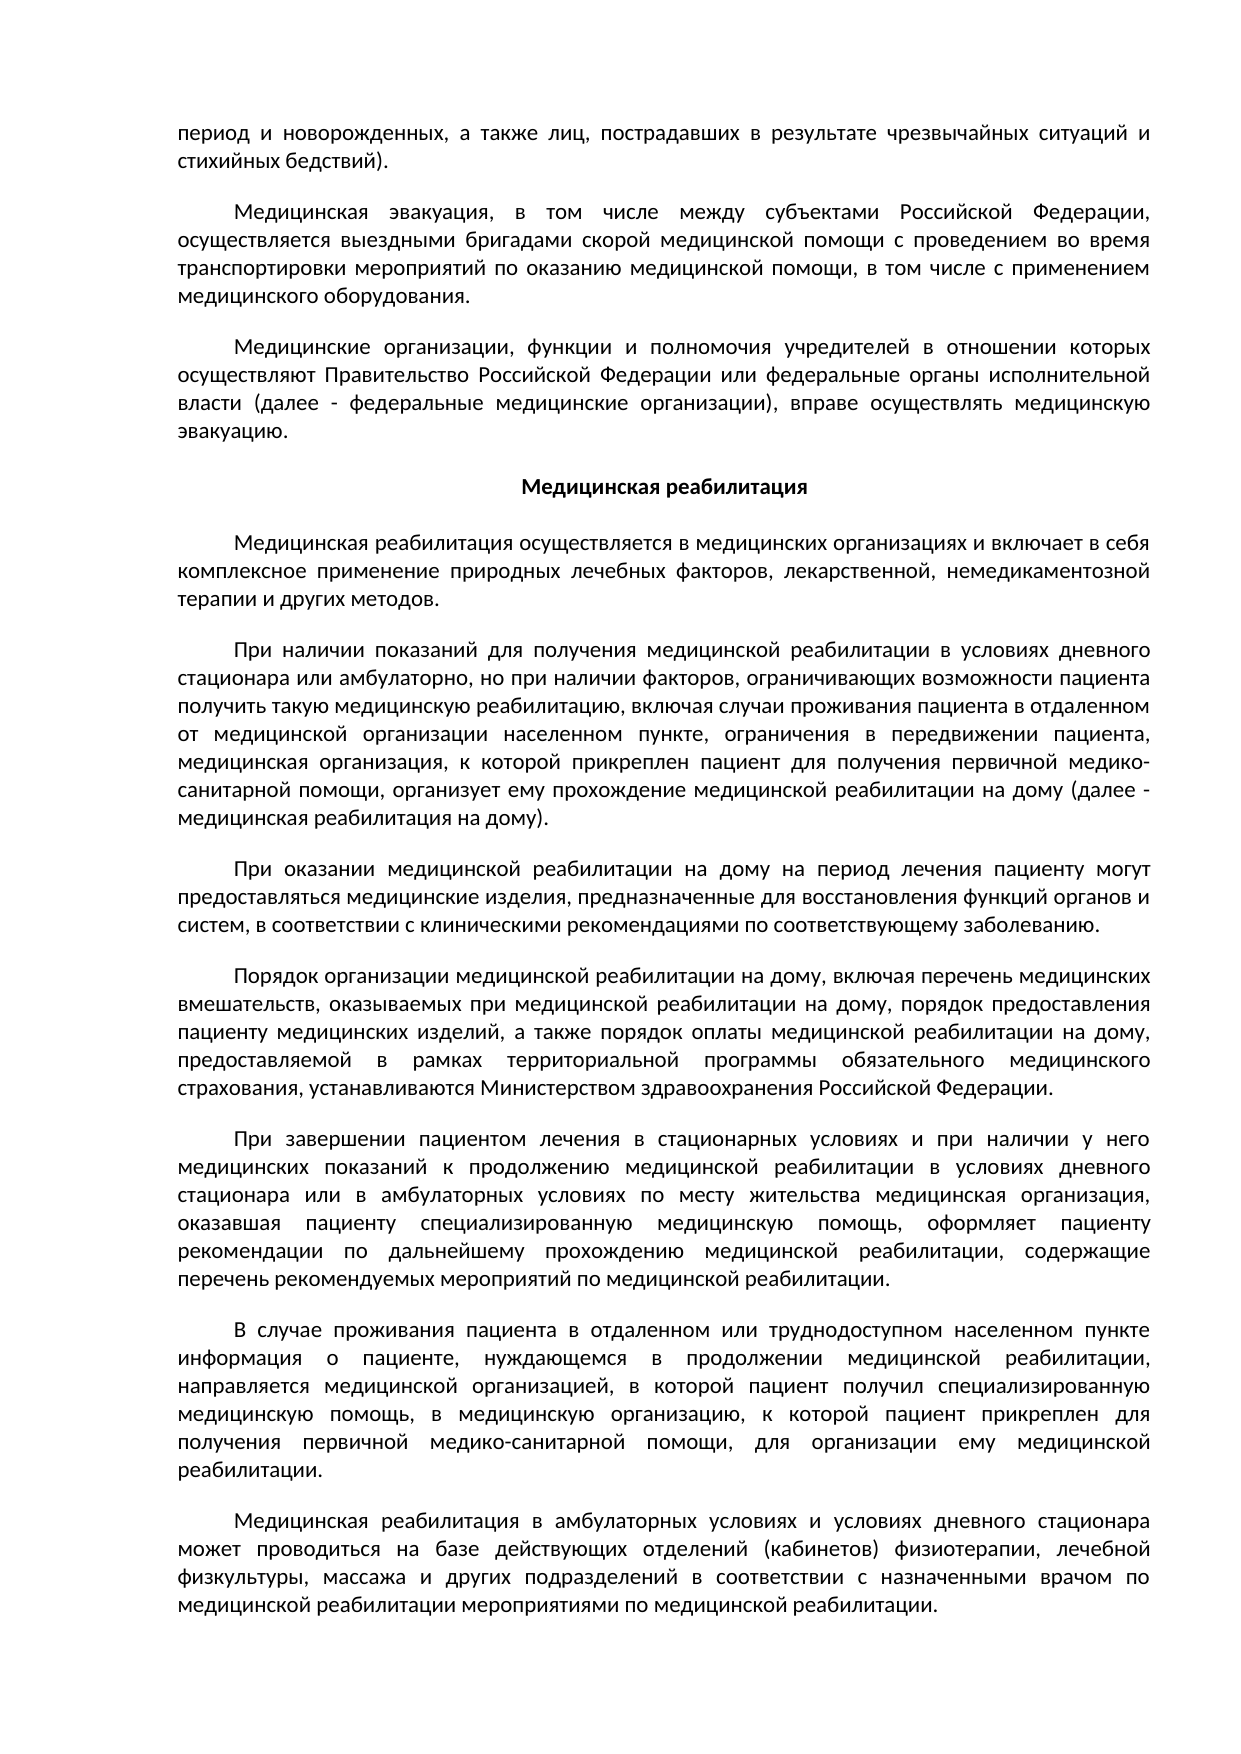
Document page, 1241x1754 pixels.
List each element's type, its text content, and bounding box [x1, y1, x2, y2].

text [177, 118, 1152, 174]
text Медицинские организации, функции и полномочия учредителей в отношении которых осуществляют Правительство Российской Федерации или федеральные органы исполнительной власти (далее - федеральные медицинские организации), вправе осуществлять медицинскую эвакуацию. [177, 332, 1152, 444]
text При наличии показаний для получения медицинской реабилитации в условиях дневного стационара или амбулаторно, но при наличии факторов, ограничивающих возможности пациента получить такую медицинскую реабилитацию, включая случаи проживания пациента в отдаленном от медицинской организации населенном пункте, ограничения в передвижении пациента, медицинская организация, к которой прикреплен пациент для получения первичной медико-санитарной помощи, организует ему прохождение медицинской реабилитации на дому (далее - медицинская реабилитация на дому). [177, 635, 1152, 831]
text При завершении пациентом лечения в стационарных условиях и при наличии у него медицинских показаний к продолжению медицинской реабилитации в условиях дневного стационара или в амбулаторных условиях по месту жительства медицинская организация, оказавшая пациенту специализированную медицинскую помощь, оформляет пациенту рекомендации по дальнейшему прохождению медицинской реабилитации, содержащие перечень рекомендуемых мероприятий по медицинской реабилитации. [177, 1124, 1152, 1292]
text Порядок организации медицинской реабилитации на дому, включая перечень медицинских вмешательств, оказываемых при медицинской реабилитации на дому, порядок предоставления пациенту медицинских изделий, а также порядок оплаты медицинской реабилитации на дому, предоставляемой в рамках территориальной программы обязательного медицинского страхования, устанавливаются Министерством здравоохранения Российской Федерации. [177, 961, 1152, 1101]
text Медицинская реабилитация осуществляется в медицинских организациях и включает в себя комплексное применение природных лечебных факторов, лекарственной, немедикаментозной терапии и других методов. [177, 528, 1152, 612]
text В случае проживания пациента в отдаленном или труднодоступном населенном пункте информация о пациенте, нуждающемся в продолжении медицинской реабилитации, направляется медицинской организацией, в которой пациент получил специализированную медицинскую помощь, в медицинскую организацию, к которой пациент прикреплен для получения первичной медико-санитарной помощи, для организации ему медицинской реабилитации. [177, 1315, 1152, 1483]
text Медицинская реабилитация в амбулаторных условиях и условиях дневного стационара может проводиться на базе действующих отделений (кабинетов) физиотерапии, лечебной физкультуры, массажа и других подразделений в соответствии с назначенными врачом по медицинской реабилитации мероприятиями по медицинской реабилитации. [177, 1506, 1152, 1618]
text При оказании медицинской реабилитации на дому на период лечения пациенту могут предоставляться медицинские изделия, предназначенные для восстановления функций органов и систем, в соответствии с клиническими рекомендациями по соответствующему заболеванию. [177, 854, 1152, 938]
text Медицинская эвакуация, в том числе между субъектами Российской Федерации, осуществляется выездными бригадами скорой медицинской помощи с проведением во время транспортировки мероприятий по оказанию медицинской помощи, в том числе с применением медицинского оборудования. [177, 197, 1152, 309]
title Медицинская реабилитация [177, 472, 1152, 500]
